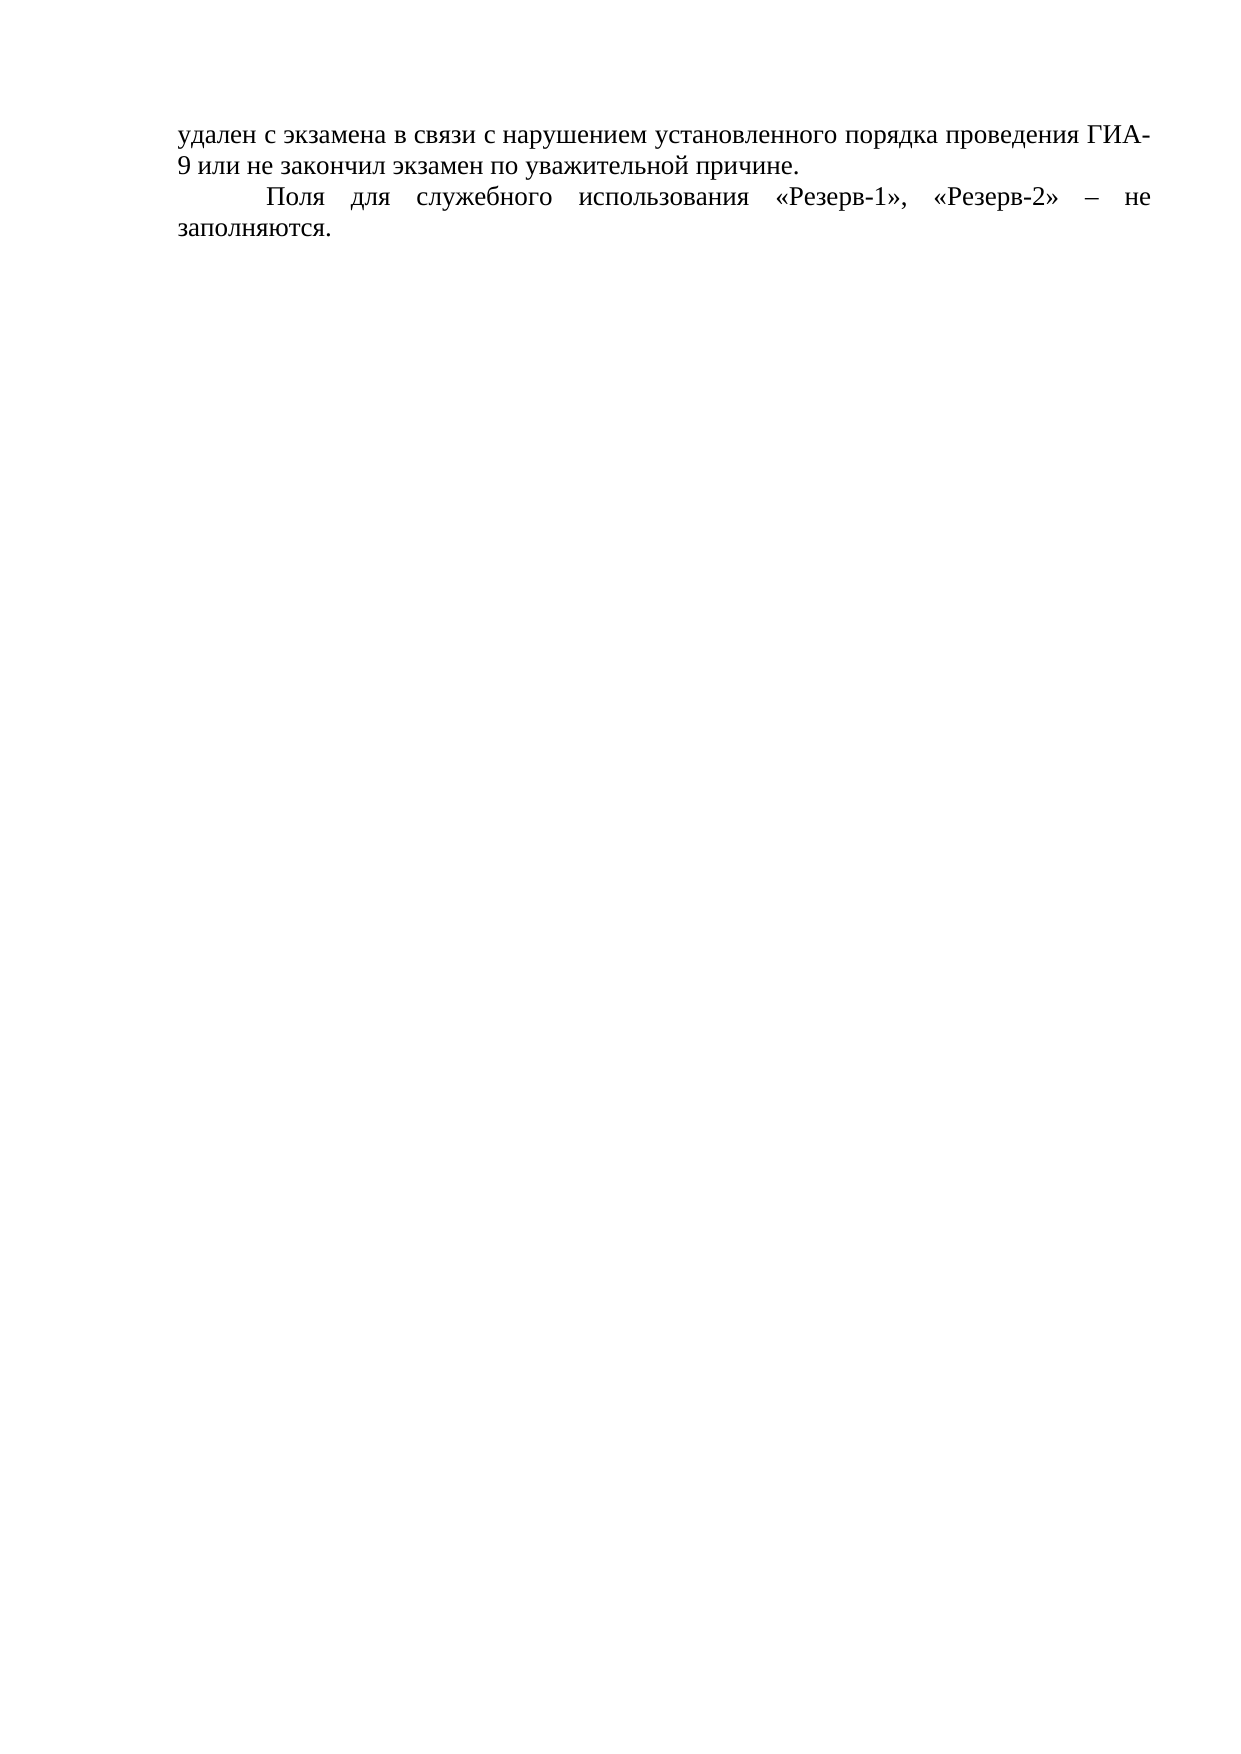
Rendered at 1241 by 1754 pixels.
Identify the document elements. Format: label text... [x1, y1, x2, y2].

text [177, 118, 1152, 180]
text Поля для служебного использования «Резерв-1», «Резерв-2» – не заполняются. [177, 180, 1152, 243]
